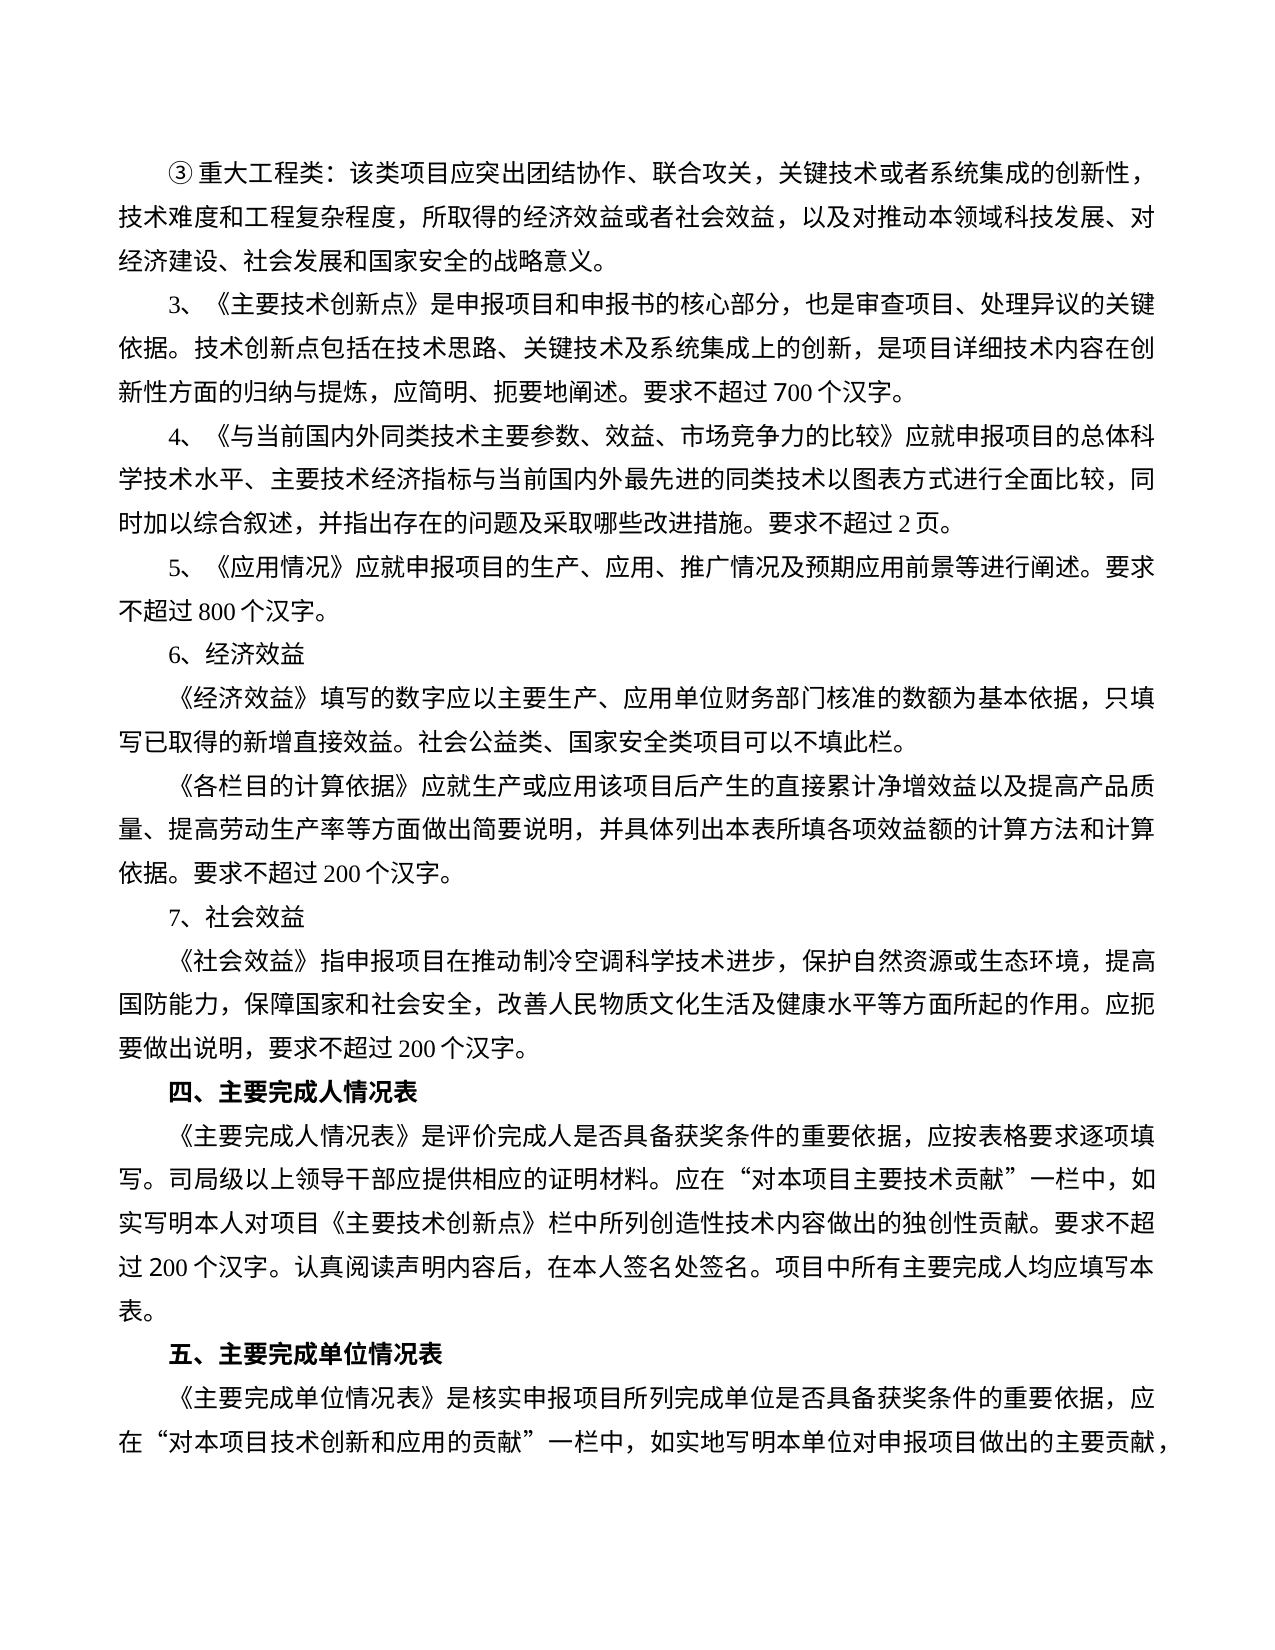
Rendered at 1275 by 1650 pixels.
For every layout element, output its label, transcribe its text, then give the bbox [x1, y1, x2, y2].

text 7、社会效益 [118, 891, 1157, 935]
text 《主要完成人情况表》是评价完成人是否具备获奖条件的重要依据，应按表格要求逐项填写。司局级以上领导干部应提供相应的证明材料。应在“对本项目主要技术贡献”一栏中，如实写明本人对项目《主要技术创新点》栏中所列创造性技术内容做出的独创性贡献。要求不超过200个汉字。认真阅读声明内容后，在本人签名处签名。项目中所有主要完成人均应填写本表。 [118, 1110, 1157, 1329]
text 四、主要完成人情况表 [118, 1066, 1157, 1110]
text 5、《应用情况》应就申报项目的生产、应用、推广情况及预期应用前景等进行阐述。要求不超过800个汉字。 [118, 541, 1157, 629]
text 五、主要完成单位情况表 [118, 1329, 1157, 1373]
text 《经济效益》填写的数字应以主要生产、应用单位财务部门核准的数额为基本依据，只填写已取得的新增直接效益。社会公益类、国家安全类项目可以不填此栏。 [118, 673, 1157, 760]
text 6、经济效益 [118, 629, 1157, 673]
text 4、《与当前国内外同类技术主要参数、效益、市场竞争力的比较》应就申报项目的总体科学技术水平、主要技术经济指标与当前国内外最先进的同类技术以图表方式进行全面比较，同时加以综合叙述，并指出存在的问题及采取哪些改进措施。要求不超过2页。 [118, 410, 1157, 541]
text 《各栏目的计算依据》应就生产或应用该项目后产生的直接累计净增效益以及提高产品质量、提高劳动生产率等方面做出简要说明，并具体列出本表所填各项效益额的计算方法和计算依据。要求不超过200个汉字。 [118, 760, 1157, 891]
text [118, 1373, 1157, 1460]
text 3、《主要技术创新点》是申报项目和申报书的核心部分，也是审查项目、处理异议的关键依据。技术创新点包括在技术思路、关键技术及系统集成上的创新，是项目详细技术内容在创新性方面的归纳与提炼，应简明、扼要地阐述。要求不超过700个汉字。 [118, 279, 1157, 410]
text ③重大工程类：该类项目应突出团结协作、联合攻关，关键技术或者系统集成的创新性，技术难度和工程复杂程度，所取得的经济效益或者社会效益，以及对推动本领域科技发展、对经济建设、社会发展和国家安全的战略意义。 [118, 148, 1157, 279]
text 《社会效益》指申报项目在推动制冷空调科学技术进步，保护自然资源或生态环境，提高国防能力，保障国家和社会安全，改善人民物质文化生活及健康水平等方面所起的作用。应扼要做出说明，要求不超过200个汉字。 [118, 935, 1157, 1066]
